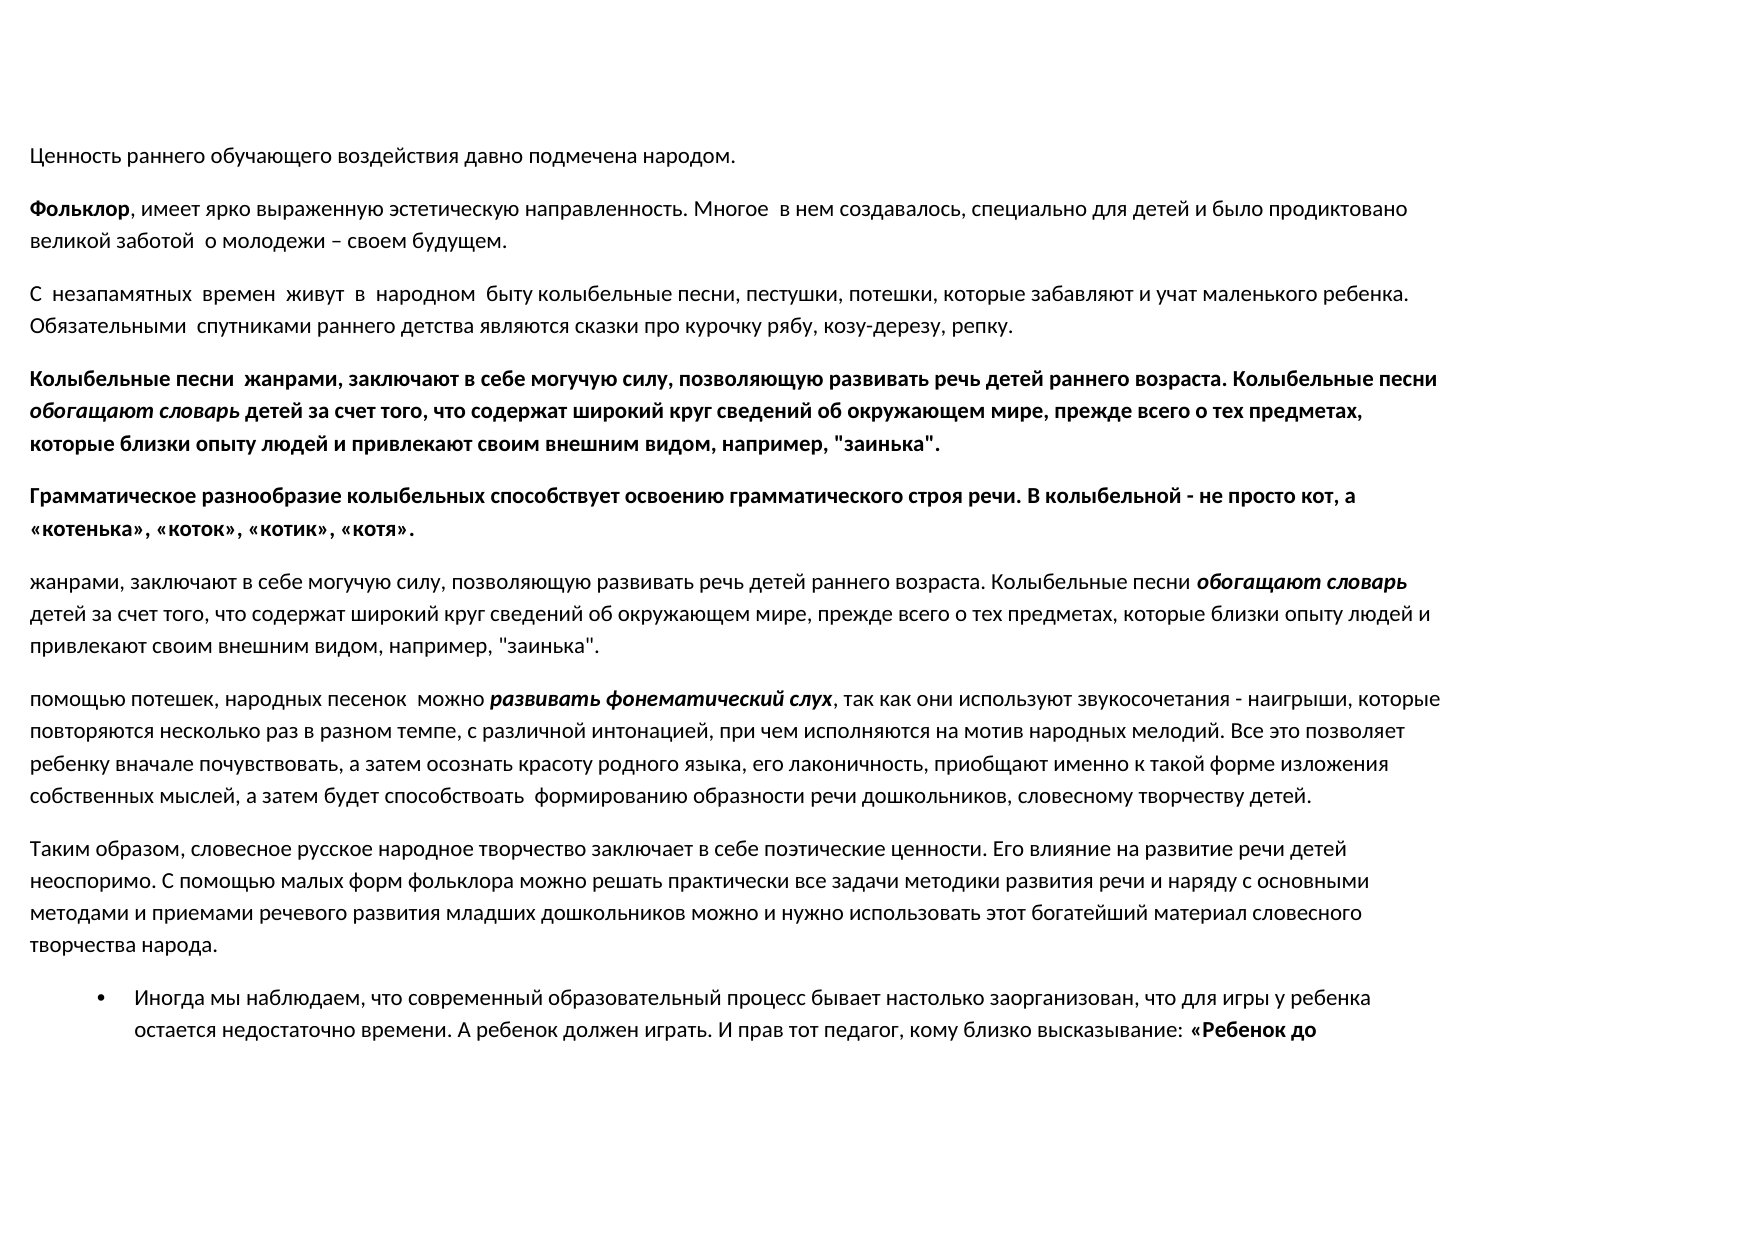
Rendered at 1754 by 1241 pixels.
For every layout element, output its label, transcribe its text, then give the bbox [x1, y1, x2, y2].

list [97, 983, 1447, 1044]
text Фольклор, имеет ярко выраженную эстетическую направленность. Многое в нем создавалось, специально для детей и было продиктовано великой заботой о молодежи – своем будущем. [29, 194, 1447, 254]
text помощью потешек, народных песенок можно развивать фонематический слух, так как они используют звукосочетания - наигрыши, которые повторяются несколько раз в разном темпе, с различной интонацией, при чем исполняются на мотив народных мелодий. Все это позволяет ребенку вначале почувствовать, а затем осознать красоту родного языка, его лаконичность, приобщают именно к такой форме изложения собственных мыслей, а затем будет способствоать формированию образности речи дошкольников, словесному творчеству детей. [29, 684, 1447, 809]
text Таким образом, словесное русское народное творчество заключает в себе поэтические ценности. Его влияние на развитие речи детей неоспоримо. С помощью малых форм фольклора можно решать практически все задачи методики развития речи и наряду с основными методами и приемами речевого развития младших дошкольников можно и нужно использовать этот богатейший материал словесного творчества народа. [29, 834, 1447, 958]
text Ценность раннего обучающего воздействия давно подмечена народом. [29, 141, 1447, 169]
text С незапамятных времен живут в народном быту колыбельные песни, пестушки, потешки, которые забавляют и учат маленького ребенка. Обязательными спутниками раннего детства являются сказки про курочку рябу, козу-дерезу, репку. [29, 279, 1447, 339]
text жанрами, заключают в себе могучую силу, позволяющую развивать речь детей раннего возраста. Колыбельные песни обогащают словарь детей за счет того, что содержат широкий круг сведений об окружающем мире, прежде всего о тех предметах, которые близки опыту людей и привлекают своим внешним видом, например, "заинька". [29, 567, 1447, 659]
text Грамматическое разнообразие колыбельных способствует освоению грамматического строя речи. В колыбельной - не просто кот, а «котенька», «коток», «котик», «котя». [29, 482, 1447, 542]
text Колыбельные песни жанрами, заключают в себе могучую силу, позволяющую развивать речь детей раннего возраста. Колыбельные песни обогащают словарь детей за счет того, что содержат широкий круг сведений об окружающем мире, прежде всего о тех предметах, которые близки опыту людей и привлекают своим внешним видом, например, "заинька". [29, 364, 1447, 457]
